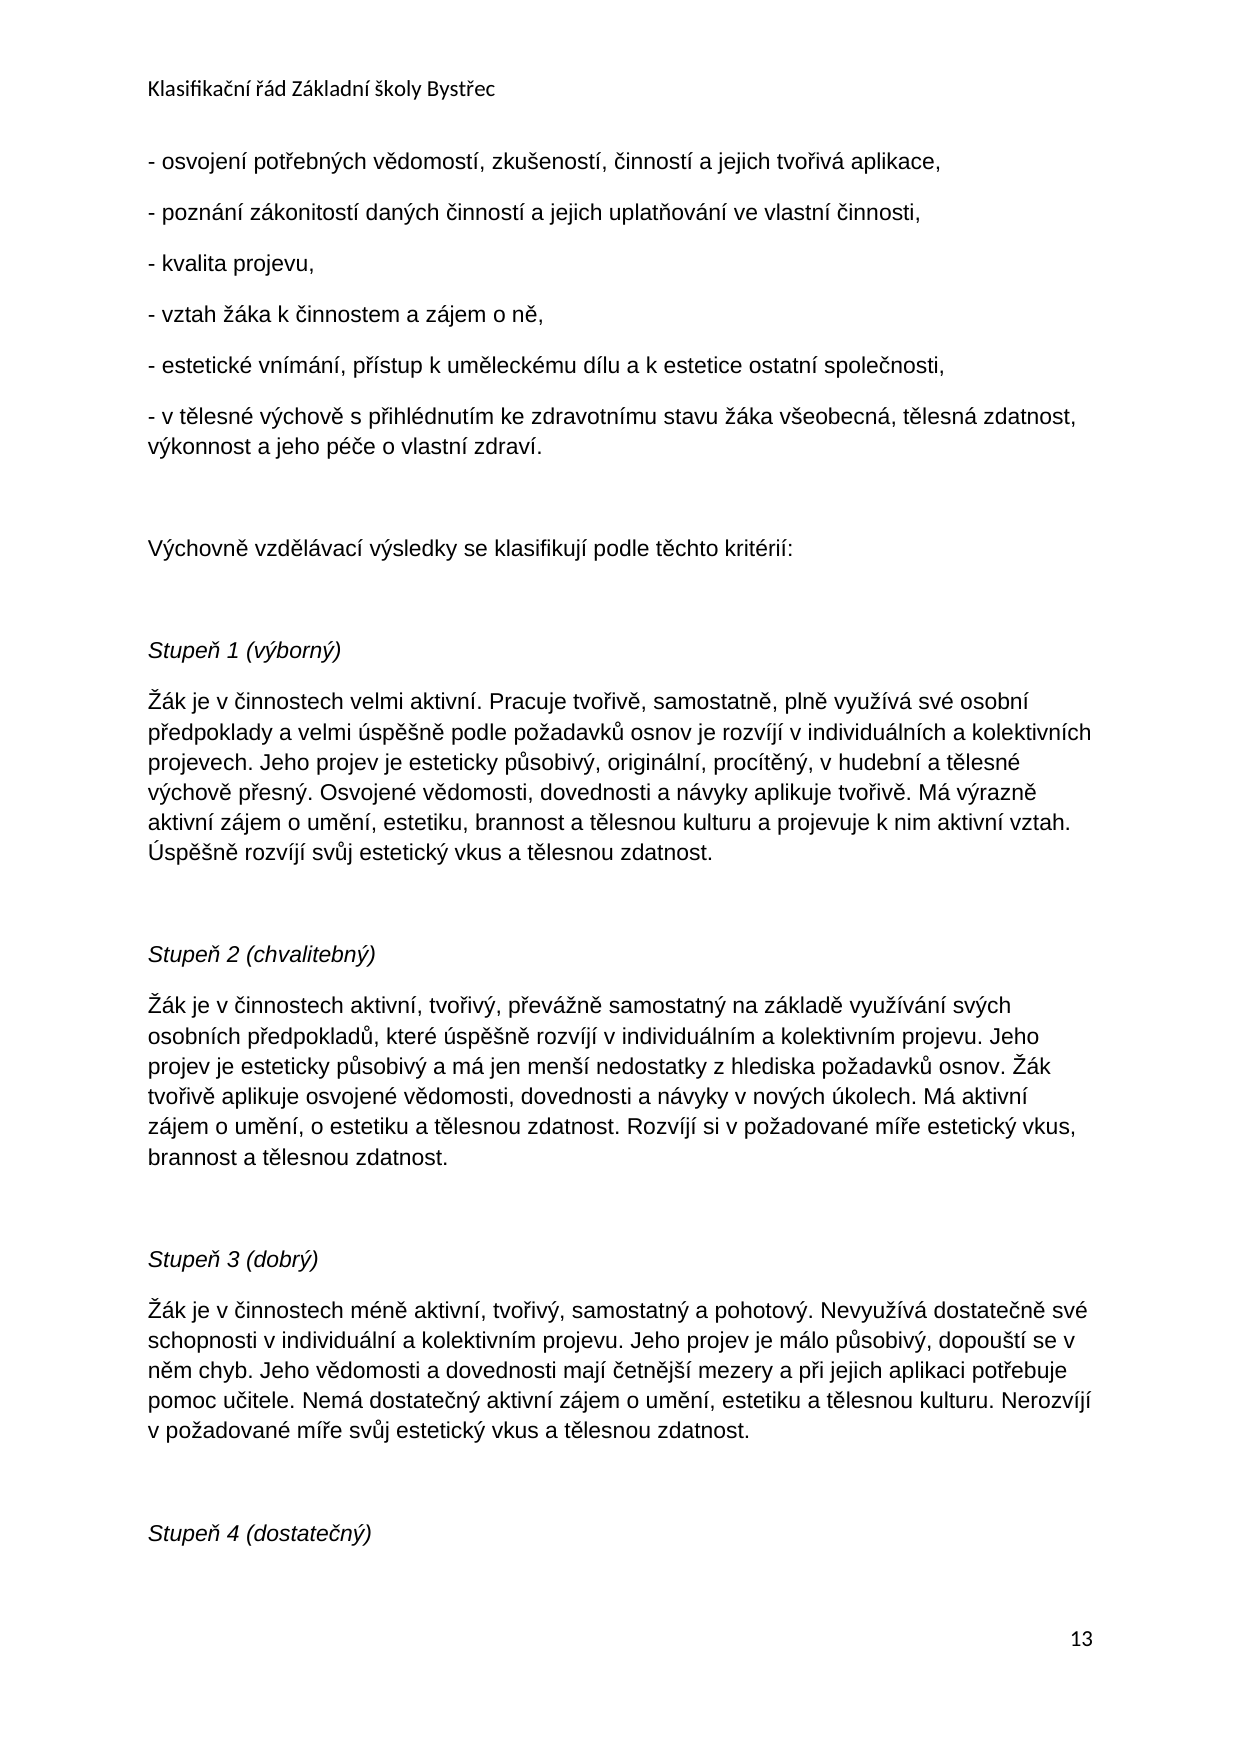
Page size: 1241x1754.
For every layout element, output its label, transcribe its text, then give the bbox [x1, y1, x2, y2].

text - osvojení potřebných vědomostí, zkušeností, činností a jejich tvořivá aplikace, [148, 148, 1093, 174]
text - v tělesné výchově s přihlédnutím ke zdravotnímu stavu žáka všeobecná, tělesná zdatnost, výkonnost a jeho péče o vlastní zdraví. [148, 403, 1093, 459]
text Žák je v činnostech aktivní, tvořivý, převážně samostatný na základě využívání svých osobních předpokladů, které úspěšně rozvíjí v individuálním a kolektivním projevu. Jeho projev je esteticky působivý a má jen menší nedostatky z hlediska požadavků osnov. Žák tvořivě aplikuje osvojené vědomosti, dovednosti a návyky v nových úkolech. Má aktivní zájem o umění, o estetiku a tělesnou zdatnost. Rozvíjí si v požadované míře estetický vkus, brannost a tělesnou zdatnost. [148, 992, 1093, 1170]
text Stupeň 4 (dostatečný) [148, 1519, 1093, 1546]
text Stupeň 2 (chvalitebný) [148, 941, 1093, 968]
text - vztah žáka k činnostem a zájem o ně, [148, 301, 1093, 327]
text - estetické vnímání, přístup k uměleckému dílu a k estetice ostatní společnosti, [148, 352, 1093, 378]
text Žák je v činnostech velmi aktivní. Pracuje tvořivě, samostatně, plně využívá své osobní předpoklady a velmi úspěšně podle požadavků osnov je rozvíjí v individuálních a kolektivních projevech. Jeho projev je esteticky působivý, originální, procítěný, v hudební a tělesné výchově přesný. Osvojené vědomosti, dovednosti a návyky aplikuje tvořivě. Má výrazně aktivní zájem o umění, estetiku, brannost a tělesnou kulturu a projevuje k nim aktivní vztah. Úspěšně rozvíjí svůj estetický vkus a tělesnou zdatnost. [148, 688, 1093, 866]
text Stupeň 1 (výborný) [148, 637, 1093, 663]
text - poznání zákonitostí daných činností a jejich uplatňování ve vlastní činnosti, [148, 199, 1093, 225]
text Žák je v činnostech méně aktivní, tvořivý, samostatný a pohotový. Nevyužívá dostatečně své schopnosti v individuální a kolektivním projevu. Jeho projev je málo působivý, dopouští se v něm chyb. Jeho vědomosti a dovednosti mají četnější mezery a při jejich aplikaci potřebuje pomoc učitele. Nemá dostatečný aktivní zájem o umění, estetiku a tělesnou kulturu. Nerozvíjí v požadované míře svůj estetický vkus a tělesnou zdatnost. [148, 1297, 1093, 1444]
text Výchovně vzdělávací výsledky se klasifikují podle těchto kritérií: [148, 535, 1093, 561]
text - kvalita projevu, [148, 250, 1093, 276]
text Stupeň 3 (dobrý) [148, 1246, 1093, 1272]
